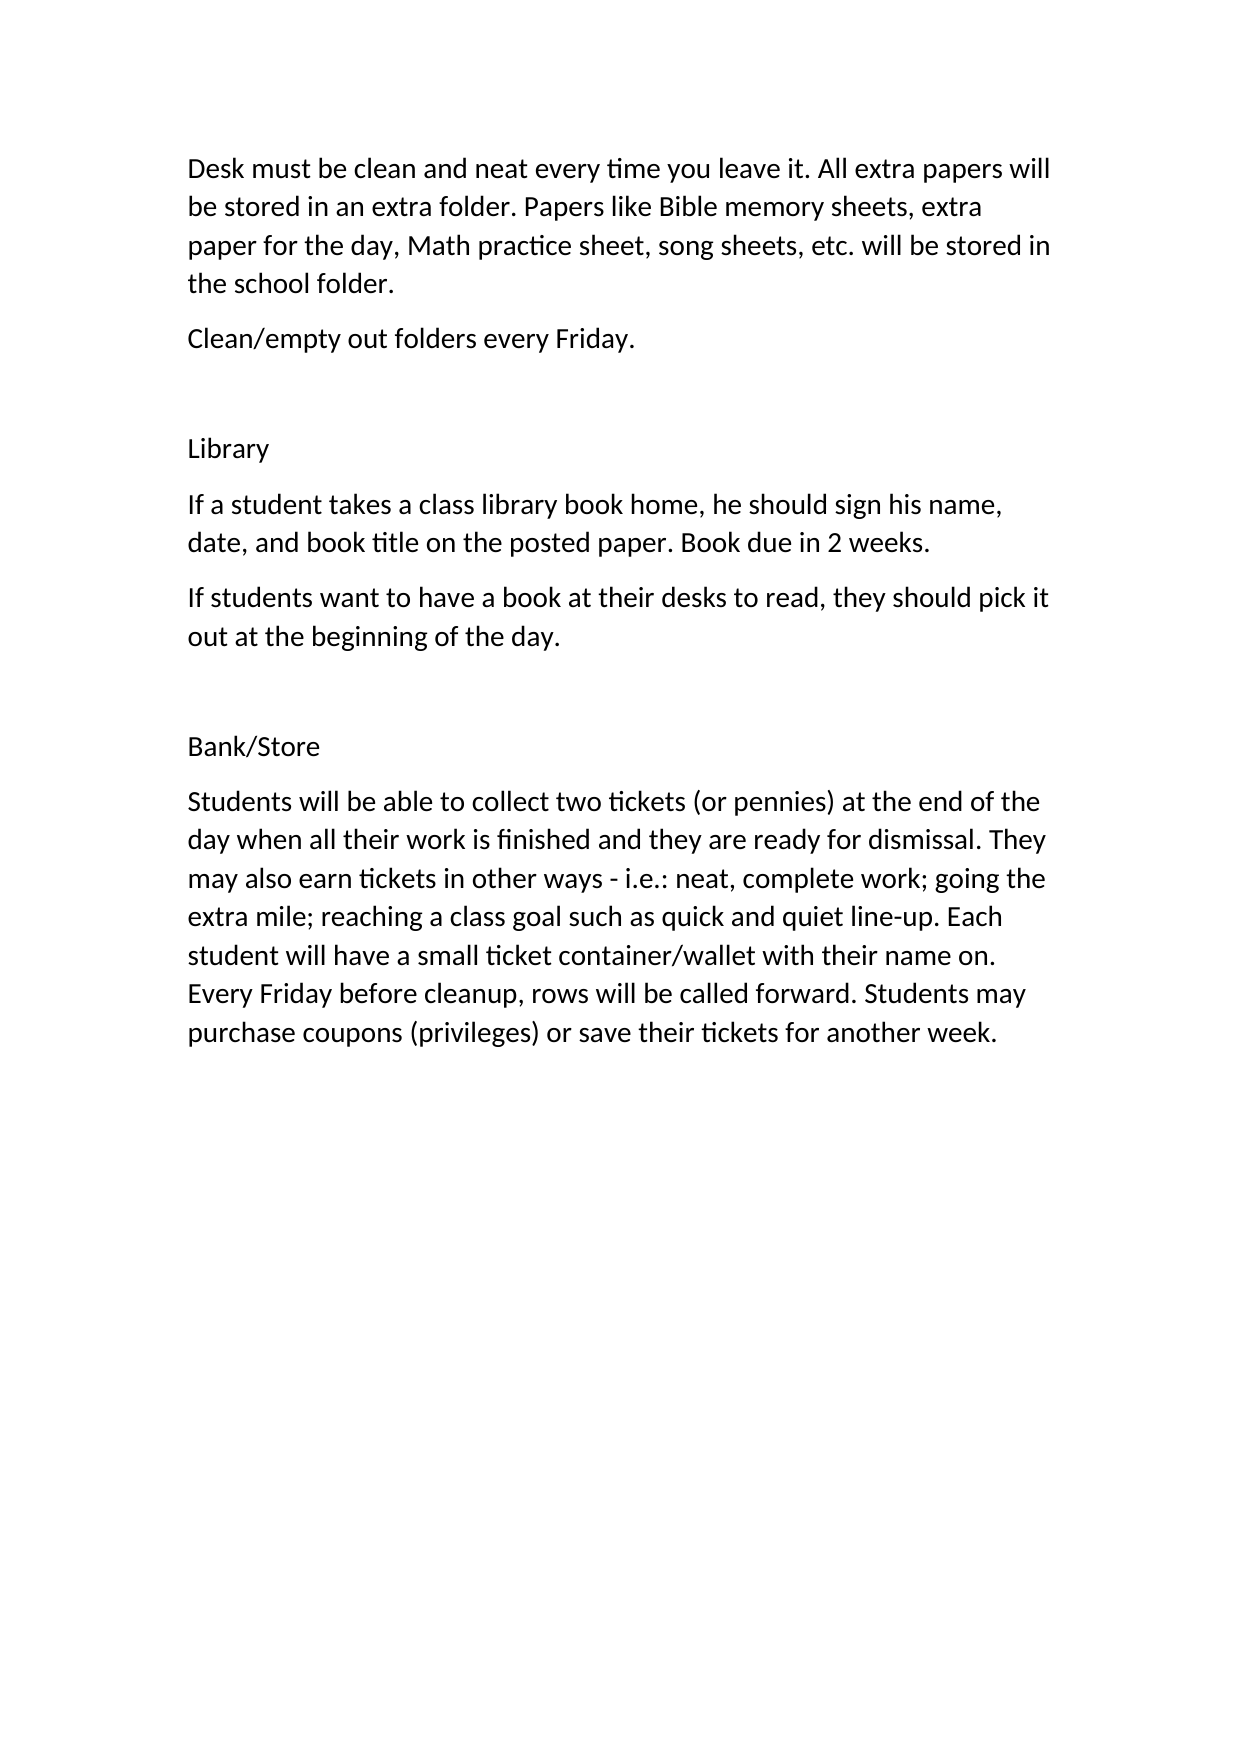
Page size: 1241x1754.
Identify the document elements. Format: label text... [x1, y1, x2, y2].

text If students want to have a book at their desks to read, they should pick it out at the beginning of the day. [187, 579, 1053, 653]
text If a student takes a class library book home, he should sign his name, date, and book title on the posted paper. Book due in 2 weeks. [187, 486, 1053, 560]
text Students will be able to collect two tickets (or pennies) at the end of the day when all their work is finished and they are ready for dismissal. They may also earn tickets in other ways - i.e.: neat, complete work; going the extra mile; reaching a class goal such as quick and quiet line-up. Each student will have a small ticket container/wallet with their name on. Every Friday before cleanup, rows will be called forward. Students may purchase coupons (privileges) or save their tickets for another week. [187, 783, 1053, 1049]
text Library [187, 431, 1053, 466]
text Desk must be clean and neat every time you leave it. All extra papers will be stored in an extra folder. Papers like Bible memory sheets, extra paper for the day, Math practice sheet, song sheets, etc. will be stored in the school folder. [187, 150, 1053, 301]
text Clean/empty out folders every Friday. [187, 320, 1053, 356]
text Bank/Store [187, 728, 1053, 763]
